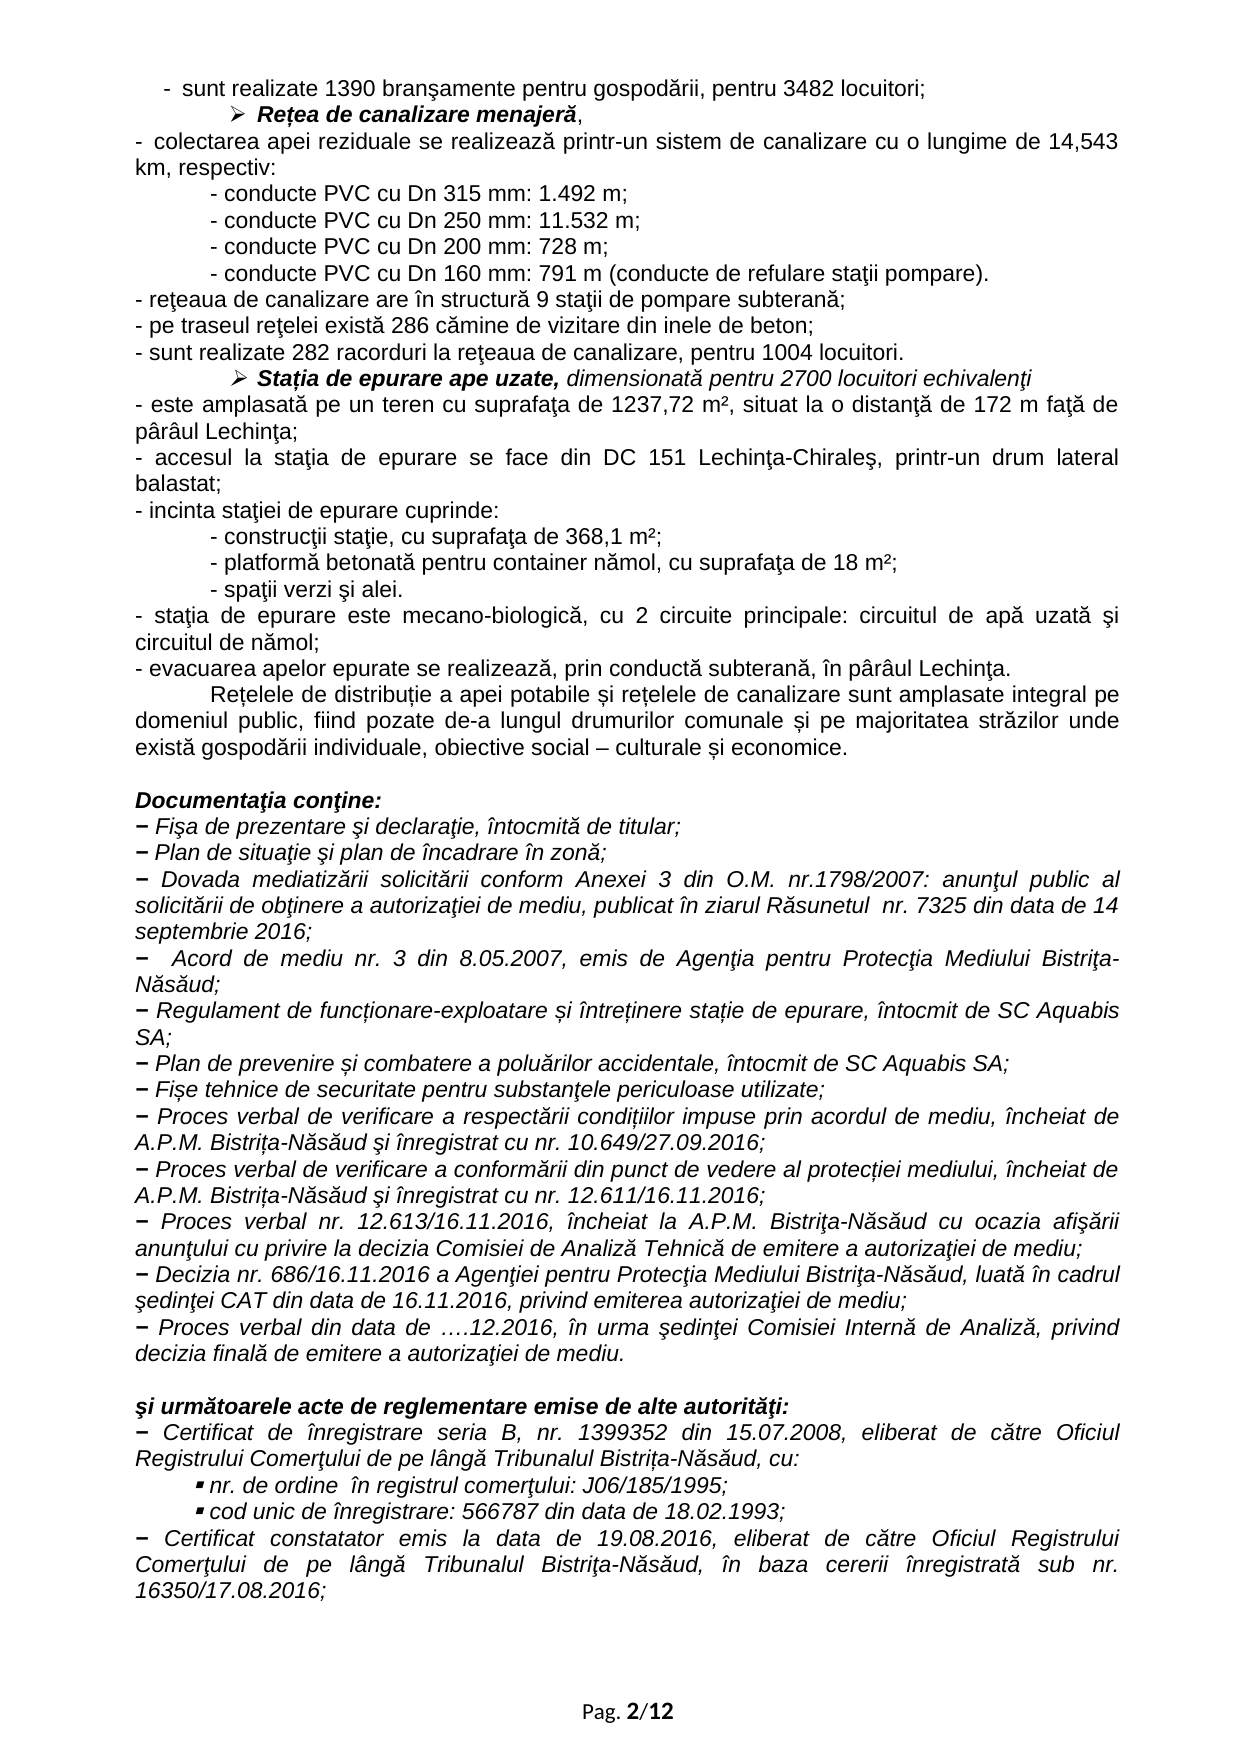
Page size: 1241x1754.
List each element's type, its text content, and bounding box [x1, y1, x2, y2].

text − Plan de prevenire și combatere a poluărilor accidentale, întocmit de SC Aquabis SA; [135, 1050, 1120, 1076]
text - incinta staţiei de epurare cuprinde: [135, 497, 1120, 523]
text - construcţii staţie, cu suprafaţa de 368,1 m²; [135, 523, 1120, 549]
text - sunt realizate 1390 branşamente pentru gospodării, pentru 3482 locuitori; [135, 75, 1120, 101]
text - este amplasată pe un teren cu suprafaţa de 1237,72 m², situat la o distanţă de 172 m faţă de pârâul Lechinţa; [135, 391, 1120, 444]
text − Acord de mediu nr. 3 din 8.05.2007, emis de Agenţia pentru Protecţia Mediului Bistriţa-Năsăud; [135, 945, 1120, 997]
text Rețelele de distribuție a apei potabile și rețelele de canalizare sunt amplasate integral pe domeniul public, fiind pozate de-a lungul drumurilor comunale și pe majoritatea străzilor unde există gospodării individuale, obiective social – culturale și economice. [135, 681, 1120, 760]
text - spaţii verzi şi alei. [135, 576, 1120, 602]
text - conducte PVC cu Dn 250 mm: 11.532 m; [135, 207, 1120, 233]
text − Decizia nr. 686/16.11.2016 a Agenţiei pentru Protecţia Mediului Bistriţa-Năsăud, luată în cadrul şedinţei CAT din data de 16.11.2016, privind emiterea autorizaţiei de mediu; [135, 1261, 1120, 1314]
text Documentaţia conţine: [135, 787, 1120, 813]
text şi următoarele acte de reglementare emise de alte autorităţi: [135, 1393, 1120, 1419]
text − Proces verbal de verificare a conformării din punct de vedere al protecției mediului, încheiat de A.P.M. Bistrița-Năsăud şi înregistrat cu nr. 12.611/16.11.2016; [135, 1156, 1120, 1208]
text - staţia de epurare este mecano-biologică, cu 2 circuite principale: circuitul de apă uzată şi circuitul de nămol; [135, 602, 1120, 655]
text − Proces verbal din data de ….12.2016, în urma şedinţei Comisiei Internă de Analiză, privind decizia finală de emitere a autorizaţiei de mediu. [135, 1314, 1120, 1366]
text − Fișe tehnice de securitate pentru substanţele periculoase utilizate; [135, 1076, 1120, 1103]
text - pe traseul reţelei există 286 cămine de vizitare din inele de beton; [135, 312, 1120, 338]
text - accesul la staţia de epurare se face din DC 151 Lechinţa-Chiraleş, printr-un drum lateral balastat; [135, 444, 1120, 497]
text - reţeaua de canalizare are în structură 9 staţii de pompare subterană; [135, 286, 1120, 312]
text − Regulament de funcționare-exploatare și întreținere stație de epurare, întocmit de SC Aquabis SA; [135, 997, 1120, 1050]
text − Dovada mediatizării solicitării conform Anexei 3 din O.M. nr.1798/2007: anunţul public al solicitării de obţinere a autorizaţiei de mediu, publicat în ziarul Răsunetul nr. 7325 din data de 14 septembrie 2016; [135, 866, 1120, 945]
list colectarea apei reziduale se realizează printr-un sistem de canalizare cu o lungime de 14,543 km, respectiv: [135, 128, 1120, 180]
text − Certificat constatator emis la data de 19.08.2016, eliberat de către Oficiul Registrului Comerţului de pe lângă Tribunalul Bistriţa-Năsăud, în baza cererii înregistrată sub nr. 16350/17.08.2016; [135, 1524, 1120, 1603]
text − Proces verbal de verificare a respectării condițiilor impuse prin acordul de mediu, încheiat de A.P.M. Bistrița-Năsăud şi înregistrat cu nr. 10.649/27.09.2016; [135, 1103, 1120, 1156]
text − Plan de situaţie şi plan de încadrare în zonă; [135, 839, 1120, 866]
text - sunt realizate 282 racorduri la reţeaua de canalizare, pentru 1004 locuitori. [135, 338, 1120, 365]
text nr. de ordine în registrul comerţului: J06/185/1995; [135, 1472, 1120, 1498]
list Rețea de canalizare menajeră, [135, 101, 1120, 128]
text cod unic de înregistrare: 566787 din data de 18.02.1993; [135, 1498, 1120, 1524]
text − Proces verbal nr. 12.613/16.11.2016, încheiat la A.P.M. Bistriţa-Năsăud cu ocazia afişării anunţului cu privire la decizia Comisiei de Analiză Tehnică de emitere a autorizaţiei de mediu; [135, 1208, 1120, 1261]
text - evacuarea apelor epurate se realizează, prin conductă subterană, în pârâul Lechinţa. [135, 655, 1120, 681]
list Stația de epurare ape uzate, dimensionată pentru 2700 locuitori echivalenţi [229, 365, 1120, 391]
text − Fişa de prezentare şi declaraţie, întocmită de titular; [135, 813, 1120, 839]
text - conducte PVC cu Dn 160 mm: 791 m (conducte de refulare staţii pompare). [135, 259, 1120, 286]
text - conducte PVC cu Dn 200 mm: 728 m; [135, 233, 1120, 259]
text − Certificat de înregistrare seria B, nr. 1399352 din 15.07.2008, eliberat de către Oficiul Registrului Comerţului de pe lângă Tribunalul Bistrița-Năsăud, cu: [135, 1419, 1120, 1472]
text - platformă betonată pentru container nămol, cu suprafaţa de 18 m²; [135, 549, 1120, 576]
text - conducte PVC cu Dn 315 mm: 1.492 m; [135, 180, 1120, 207]
